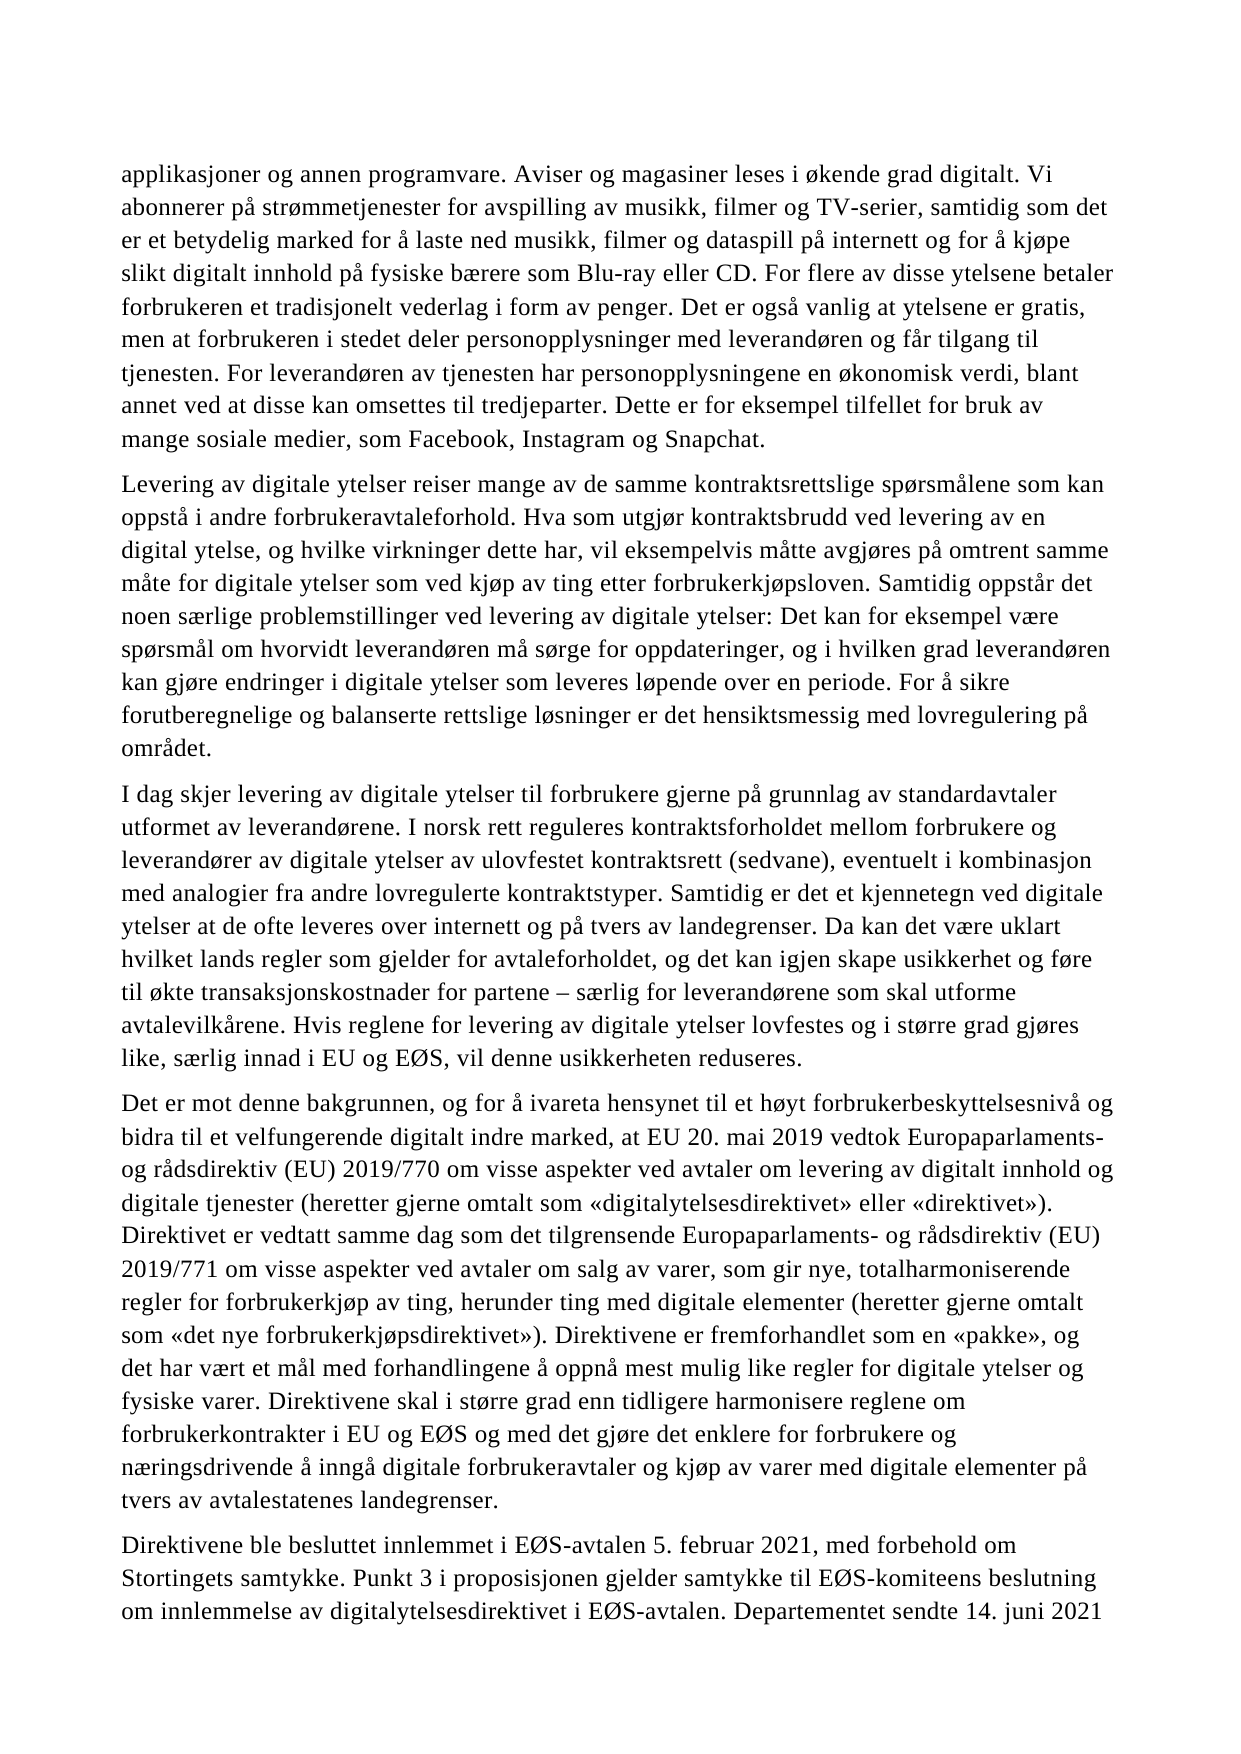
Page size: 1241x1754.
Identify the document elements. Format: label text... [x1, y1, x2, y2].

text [121, 1530, 1119, 1625]
text Det er mot denne bakgrunnen, og for å ivareta hensynet til et høyt forbrukerbeskyttelsesnivå og bidra til et velfungerende digitalt indre marked, at EU 20. mai 2019 vedtok Europaparlaments- og rådsdirektiv (EU) 2019/770 om visse aspekter ved avtaler om levering av digitalt innhold og digitale tjenester (heretter gjerne omtalt som «digitalytelsesdirektivet» eller «direktivet»). Direktivet er vedtatt samme dag som det tilgrensende Europaparlaments- og rådsdirektiv (EU) 2019/771 om visse aspekter ved avtaler om salg av varer, som gir nye, totalharmoniserende regler for forbrukerkjøp av ting, herunder ting med digitale elementer (heretter gjerne omtalt som «det nye forbrukerkjøpsdirektivet»). Direktivene er fremforhandlet som en «pakke», og det har vært et mål med forhandlingene å oppnå mest mulig like regler for digitale ytelser og fysiske varer. Direktivene skal i større grad enn tidligere harmonisere reglene om forbrukerkontrakter i EU og EØS og med det gjøre det enklere for forbrukere og næringsdrivende å inngå digitale forbrukeravtaler og kjøp av varer med digitale elementer på tvers av avtalestatenes landegrenser. [121, 1088, 1119, 1513]
text I dag skjer levering av digitale ytelser til forbrukere gjerne på grunnlag av standardavtaler utformet av leverandørene. I norsk rett reguleres kontraktsforholdet mellom forbrukere og leverandører av digitale ytelser av ulovfestet kontraktsrett (sedvane), eventuelt i kombinasjon med analogier fra andre lovregulerte kontraktstyper. Samtidig er det et kjennetegn ved digitale ytelser at de ofte leveres over internett og på tvers av landegrenser. Da kan det være uklart hvilket lands regler som gjelder for avtaleforholdet, og det kan igjen skape usikkerhet og føre til økte transaksjonskostnader for partene – særlig for leverandørene som skal utforme avtalevilkårene. Hvis reglene for levering av digitale ytelser lovfestes og i større grad gjøres like, særlig innad i EU og EØS, vil denne usikkerheten reduseres. [121, 779, 1119, 1072]
text Levering av digitale ytelser reiser mange av de samme kontraktsrettslige spørsmålene som kan oppstå i andre forbrukeravtaleforhold. Hva som utgjør kontraktsbrudd ved levering av en digital ytelse, og hvilke virkninger dette har, vil eksempelvis måtte avgjøres på omtrent samme måte for digitale ytelser som ved kjøp av ting etter forbrukerkjøpsloven. Samtidig oppstår det noen særlige problemstillinger ved levering av digitale ytelser: Det kan for eksempel være spørsmål om hvorvidt leverandøren må sørge for oppdateringer, og i hvilken grad leverandøren kan gjøre endringer i digitale ytelser som leveres løpende over en periode. For å sikre forutberegnelige og balanserte rettslige løsninger er det hensiktsmessig med lovregulering på området. [121, 469, 1119, 762]
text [121, 159, 1119, 452]
